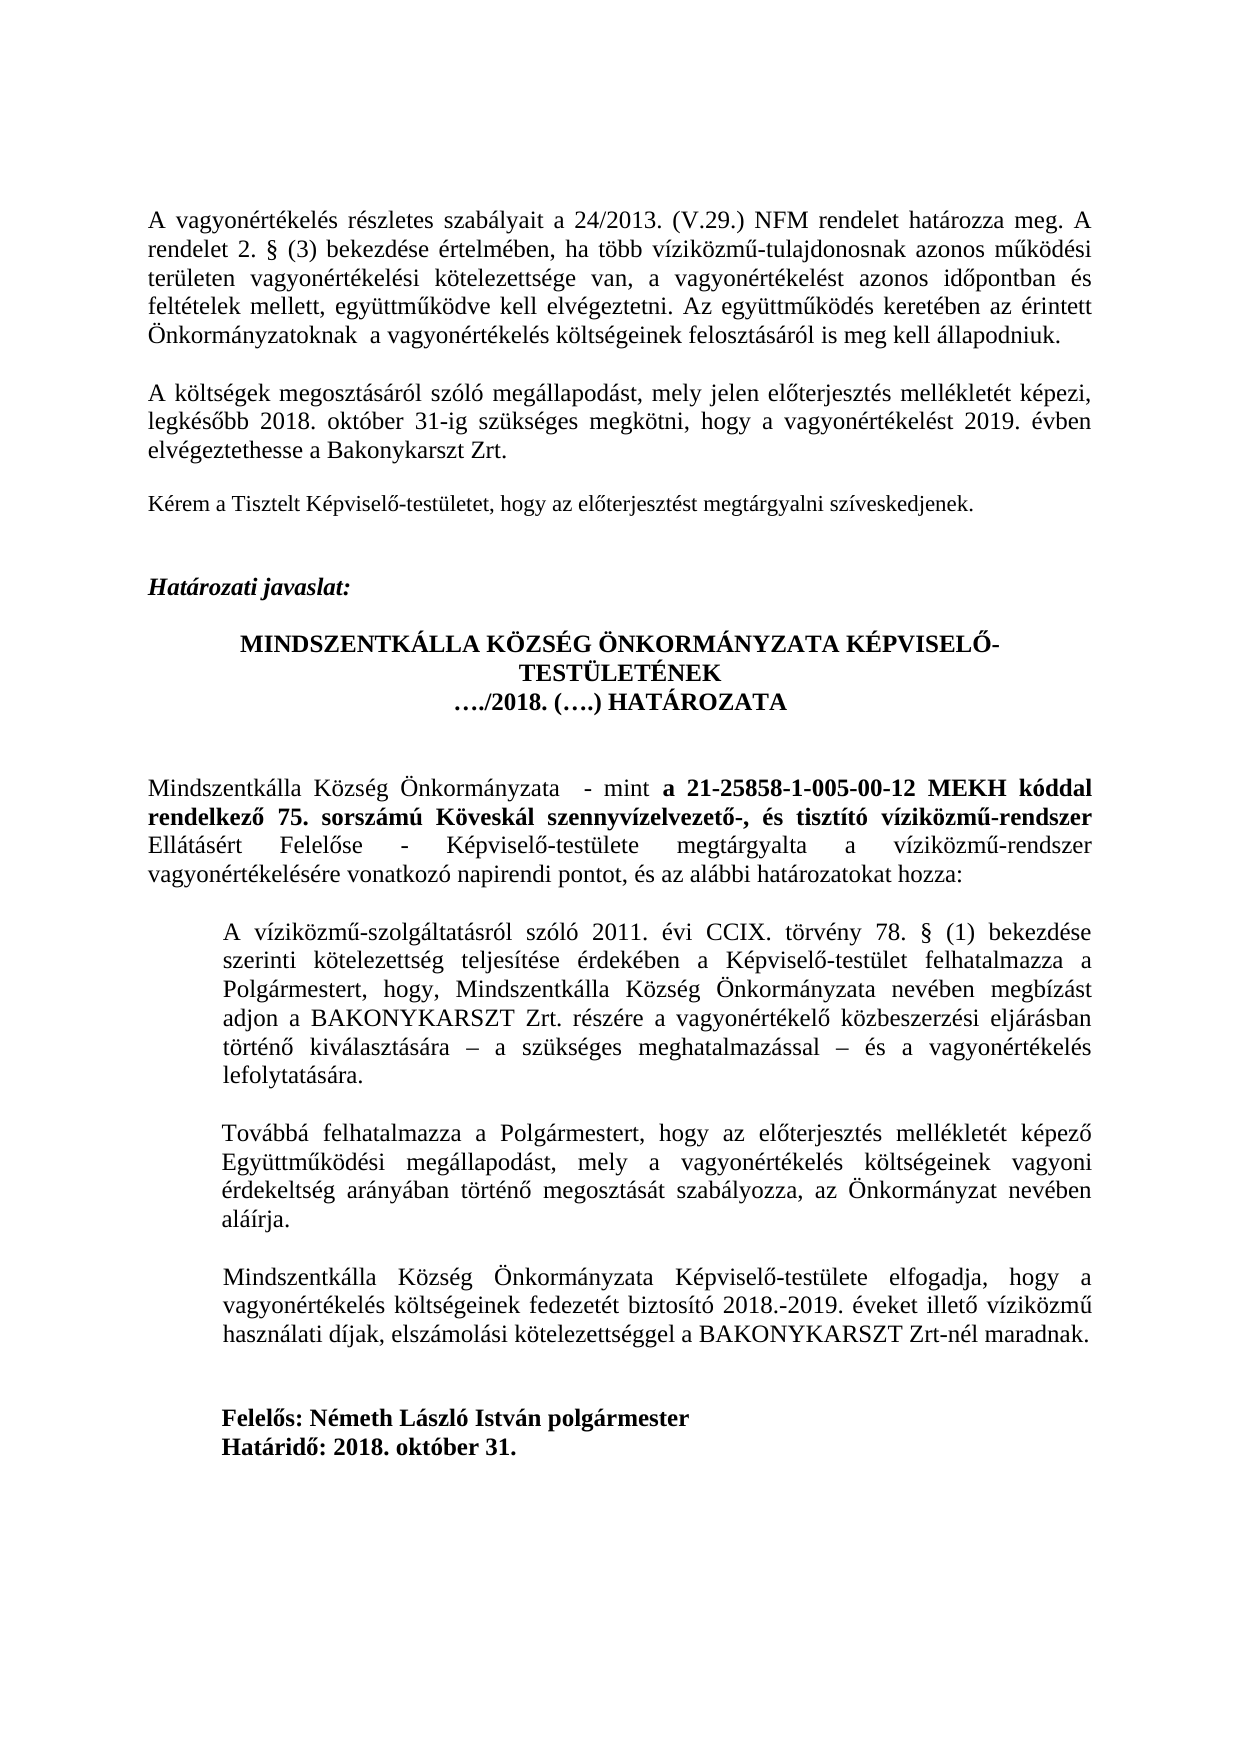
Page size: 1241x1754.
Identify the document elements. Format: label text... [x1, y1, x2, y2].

text A költségek megosztásáról szóló megállapodást, mely jelen előterjesztés mellékletét képezi, legkésőbb 2018. október 31-ig szükséges megkötni, hogy a vagyonértékelést 2019. évben elvégeztethesse a Bakonykarszt Zrt. [148, 378, 1093, 464]
text Mindszentkálla Község Önkormányzata - mint a 21-25858-1-005-00-12 MEKH kóddal rendelkező 75. sorszámú Köveskál szennyvízelvezető-, és tisztító víziközmű-rendszer Ellátásért Felelőse - Képviselő-testülete megtárgyalta a víziközmű-rendszer vagyonértékelésére vonatkozó napirendi pontot, és az alábbi határozatokat hozza: [148, 773, 1093, 888]
text Határidő: 2018. október 31. [148, 1432, 1093, 1461]
text Határozati javaslat: [148, 572, 1093, 600]
text Mindszentkálla Község Önkormányzata Képviselő-testülete elfogadja, hogy a vagyonértékelés költségeinek fedezetét biztosító 2018.-2019. éveket illető víziközmű használati díjak, elszámolási kötelezettséggel a BAKONYKARSZT Zrt-nél maradnak. [223, 1262, 1093, 1348]
text Felelős: Németh László István polgármester [148, 1403, 1093, 1432]
text Kérem a Tisztelt Képviselő-testületet, hogy az előterjesztést megtárgyalni szíveskedjenek. [148, 490, 1093, 517]
text Továbbá felhatalmazza a Polgármestert, hogy az előterjesztés mellékletét képező Együttműködési megállapodást, mely a vagyonértékelés költségeinek vagyoni érdekeltség arányában történő megosztását szabályozza, az Önkormányzat nevében aláírja. [221, 1118, 1093, 1233]
text …./2018. (….) HATÁROZATA [148, 687, 1093, 715]
text MINDSZENTKÁLLA KÖZSÉG ÖNKORMÁNYZATA KÉPVISELŐ-TESTÜLETÉNEK [148, 629, 1093, 687]
text A víziközmű-szolgáltatásról szóló 2011. évi CCIX. törvény 78. § (1) bekezdése szerinti kötelezettség teljesítése érdekében a Képviselő-testület felhatalmazza a Polgármestert, hogy, Mindszentkálla Község Önkormányzata nevében megbízást adjon a BAKONYKARSZT Zrt. részére a vagyonértékelő közbeszerzési eljárásban történő kiválasztására – a szükséges meghatalmazással – és a vagyonértékelés lefolytatására. [223, 917, 1093, 1089]
text A vagyonértékelés részletes szabályait a 24/2013. (V.29.) NFM rendelet határozza meg. A rendelet 2. § (3) bekezdése értelmében, ha több víziközmű-tulajdonosnak azonos működési területen vagyonértékelési kötelezettsége van, a vagyonértékelést azonos időpontban és feltételek mellett, együttműködve kell elvégeztetni. Az együttműködés keretében az érintett Önkormányzatoknak a vagyonértékelés költségeinek felosztásáról is meg kell állapodniuk. [148, 205, 1093, 349]
